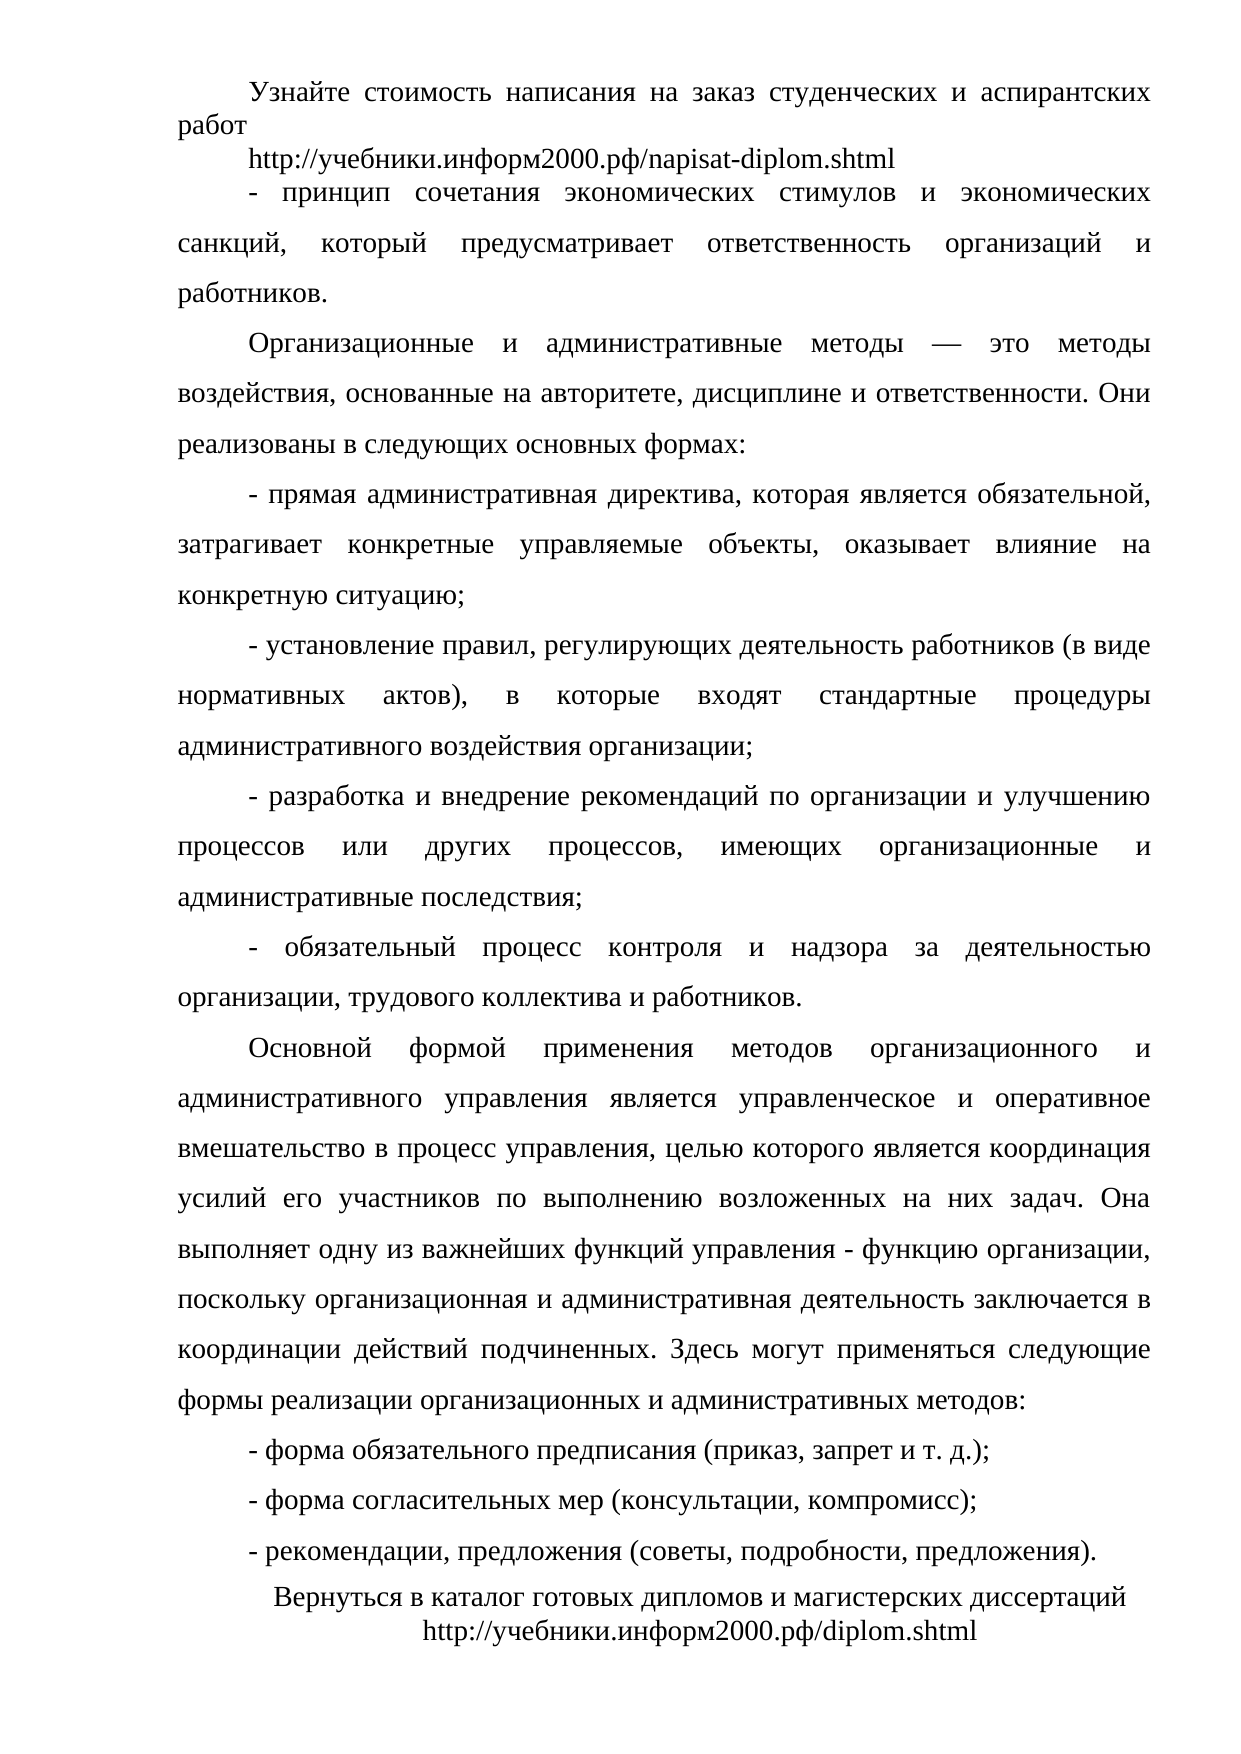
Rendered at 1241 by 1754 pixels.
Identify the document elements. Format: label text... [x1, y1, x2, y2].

text - форма согласительных мер (консультации, компромисс); [177, 1482, 1152, 1516]
text - обязательный процесс контроля и надзора за деятельностью организации, трудового коллектива и работников. [177, 929, 1152, 1013]
text - рекомендации, предложения (советы, подробности, предложения). [177, 1533, 1152, 1566]
text Основной формой применения методов организационного и административного управления является управленческое и оперативное вмешательство в процесс управления, целью которого является координация усилий его участников по выполнению возложенных на них задач. Она выполняет одну из важнейших функций управления - функцию организации, поскольку организационная и административная деятельность заключается в координации действий подчиненных. Здесь могут применяться следующие формы реализации организационных и административных методов: [177, 1030, 1152, 1415]
text - форма обязательного предписания (приказ, запрет и т. д.); [177, 1432, 1152, 1466]
text Организационные и административные методы — это методы воздействия, основанные на авторитете, дисциплине и ответственности. Они реализованы в следующих основных формах: [177, 325, 1152, 459]
text - принцип сочетания экономических стимулов и экономических санкций, который предусматривает ответственность организаций и работников. [177, 174, 1152, 308]
text - установление правил, регулирующих деятельность работников (в виде нормативных актов), в которые входят стандартные процедуры административного воздействия организации; [177, 627, 1152, 761]
text - разработка и внедрение рекомендаций по организации и улучшению процессов или других процессов, имеющих организационные и административные последствия; [177, 778, 1152, 912]
text - прямая административная директива, которая является обязательной, затрагивает конкретные управляемые объекты, оказывает влияние на конкретную ситуацию; [177, 476, 1152, 610]
